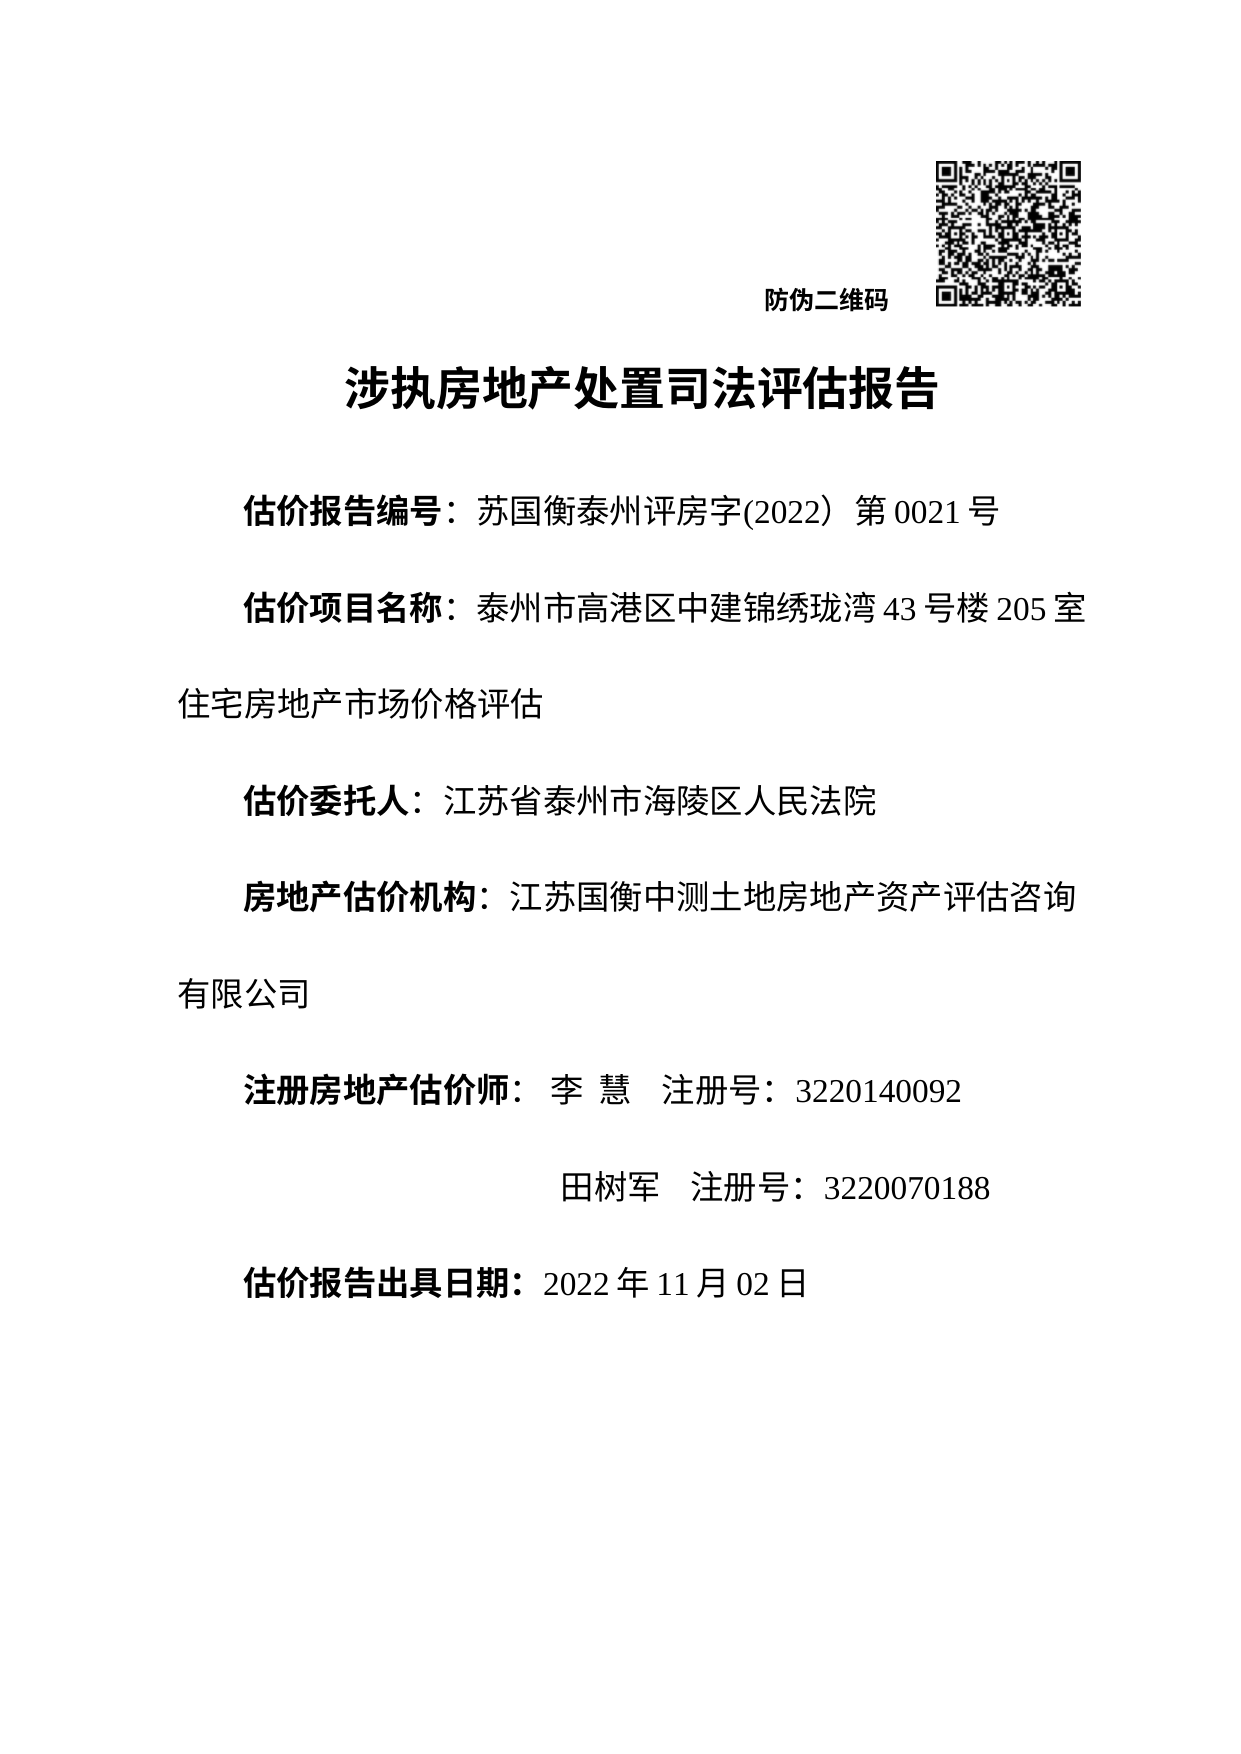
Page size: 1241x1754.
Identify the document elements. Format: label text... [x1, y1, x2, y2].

text 注册房地产估价师： 李 慧 注册号：3220140092 [177, 1064, 1107, 1112]
text 估价项目名称：泰州市高港区中建锦绣珑湾43号楼205室住宅房地产市场价格评估 [177, 582, 1107, 726]
text 估价委托人：江苏省泰州市海陵区人民法院 [177, 775, 1107, 823]
picture [934, 160, 1082, 307]
text 涉执房地产处置司法评估报告 [177, 353, 1107, 419]
text 估价报告出具日期：2022年11月02日 [177, 1257, 1107, 1305]
text 房地产估价机构：江苏国衡中测土地房地产资产评估咨询有限公司 [177, 871, 1107, 1016]
text 田树军 注册号：3220070188 [177, 1161, 1107, 1209]
text 防伪二维码 [177, 280, 1107, 316]
text 估价报告编号：苏国衡泰州评房字(2022）第0021号 [177, 485, 1107, 533]
